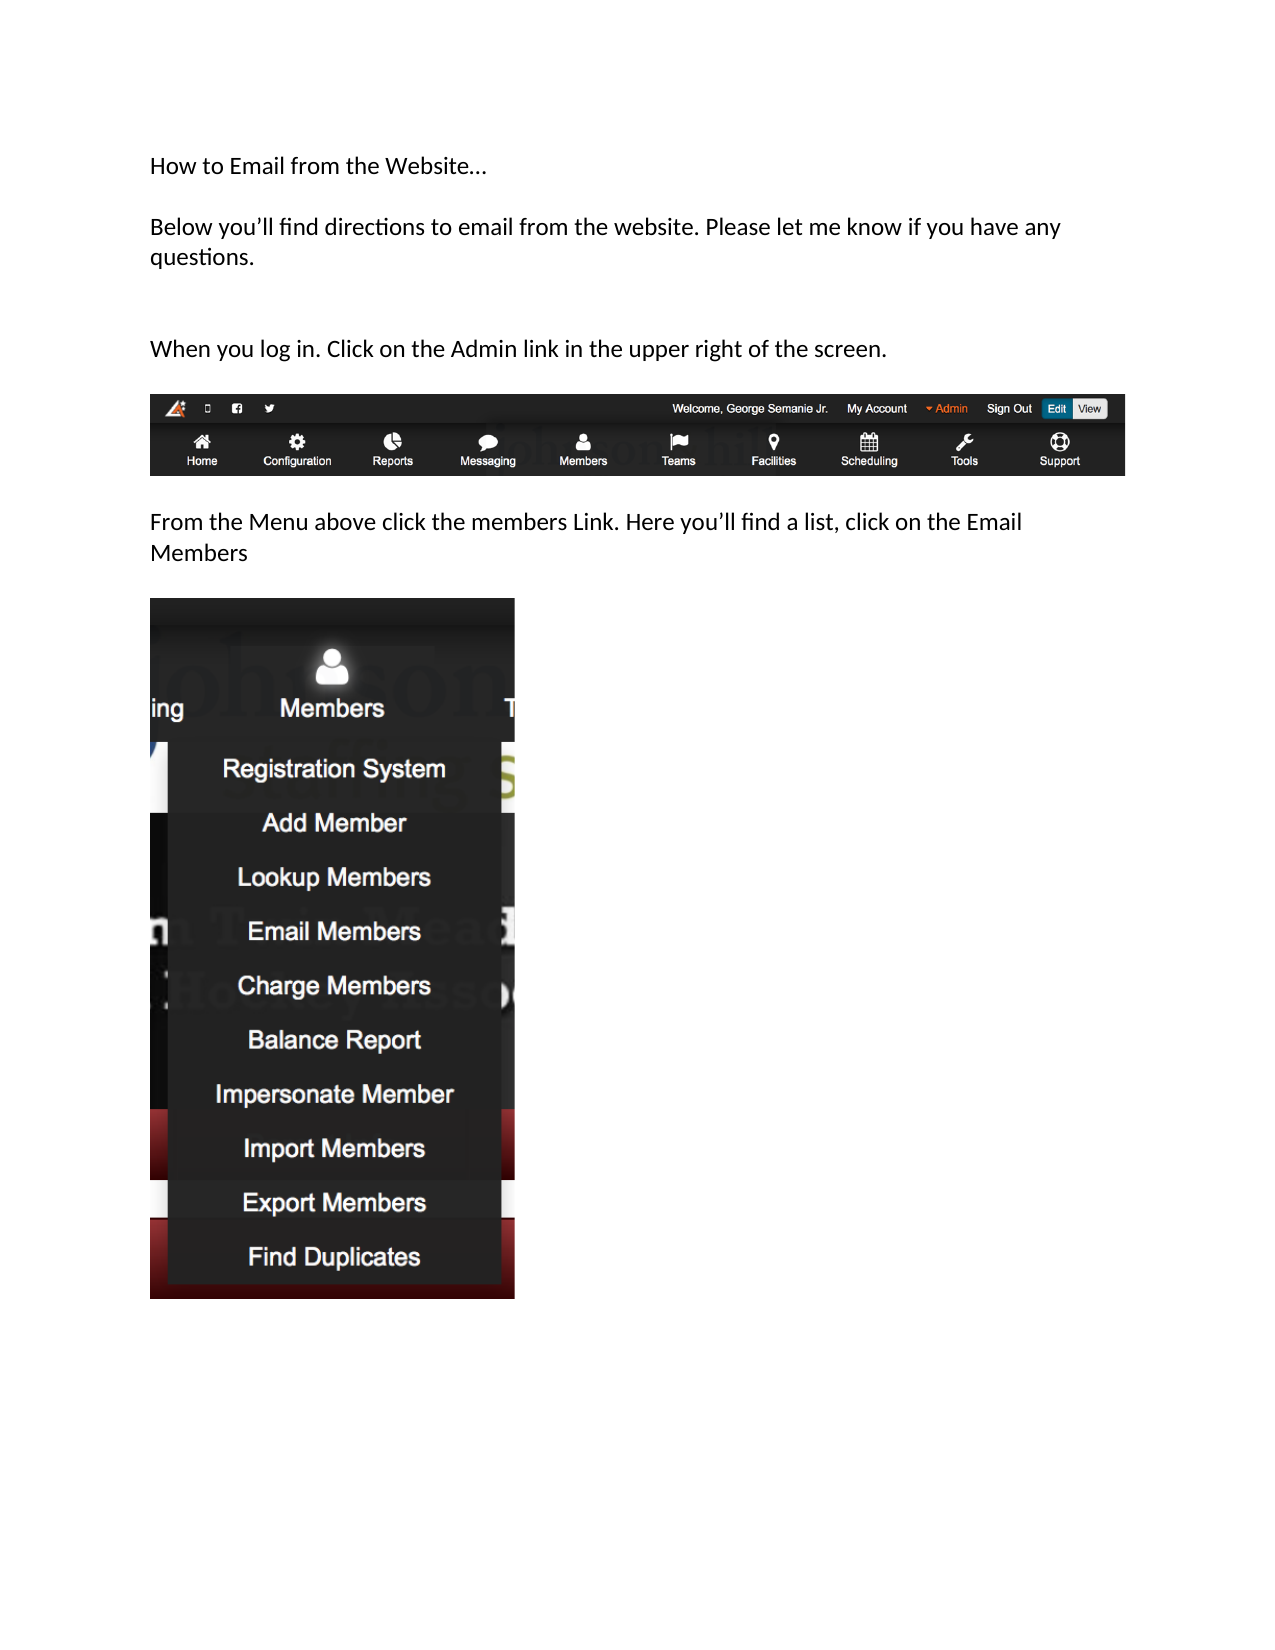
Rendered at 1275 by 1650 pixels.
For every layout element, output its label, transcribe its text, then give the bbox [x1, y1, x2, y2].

picture [150, 598, 515, 1299]
picture [150, 394, 1125, 476]
text How to Email from the Website… [150, 150, 1125, 181]
text From the Menu above click the members Link. Here you’ll find a list, click on the Email Members [150, 507, 1125, 568]
text When you log in. Click on the Admin link in the upper right of the screen. [150, 333, 1125, 364]
text Below you’ll find directions to email from the website. Please let me know if you have any questions. [150, 211, 1125, 272]
